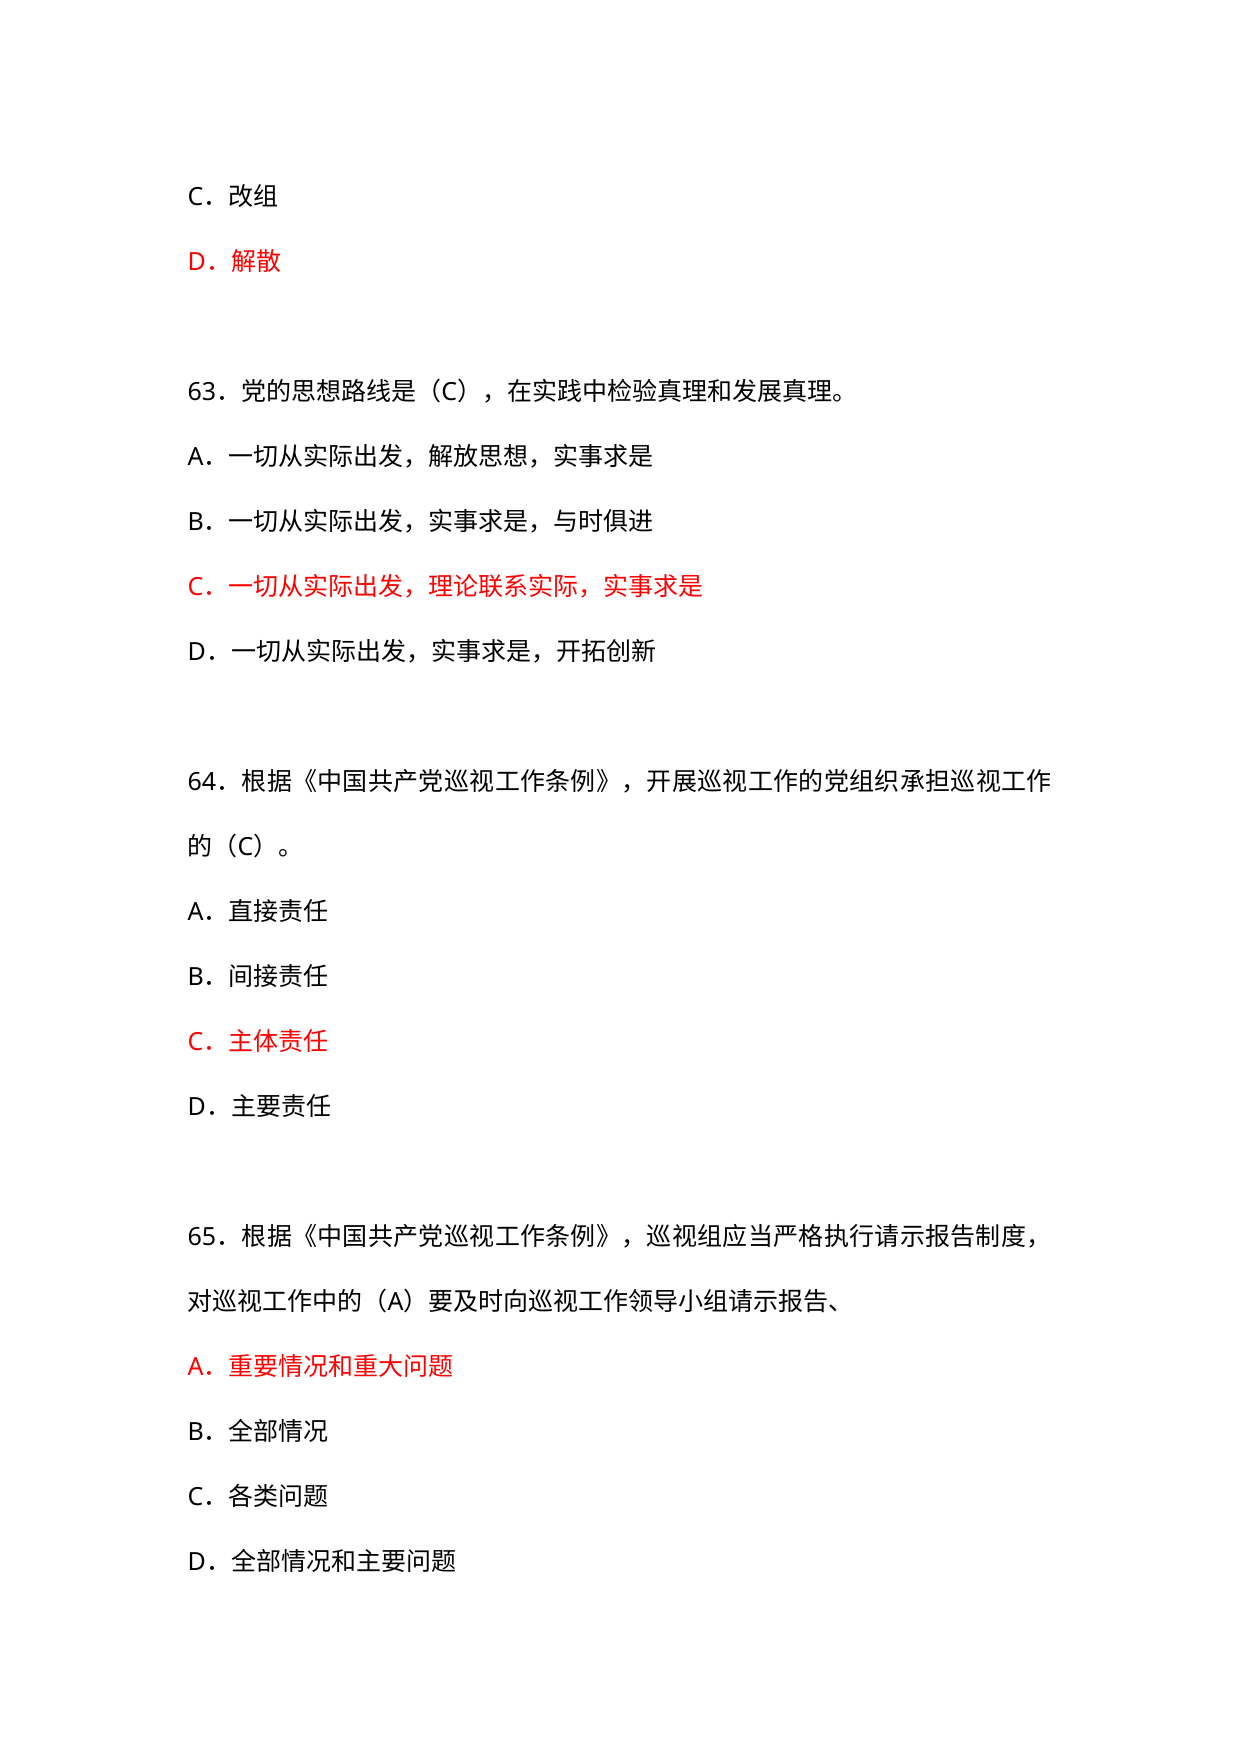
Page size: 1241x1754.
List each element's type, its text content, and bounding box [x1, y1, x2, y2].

text C．各类问题 [187, 1462, 1053, 1527]
text 63．党的思想路线是（C），在实践中检验真理和发展真理。 [187, 357, 1053, 422]
text D．解散 [187, 227, 1053, 292]
text A．重要情况和重大问题 [187, 1332, 1053, 1397]
text B．间接责任 [187, 942, 1053, 1007]
text B．一切从实际出发，实事求是，与时俱进 [187, 487, 1053, 552]
text C．主体责任 [187, 1007, 1053, 1072]
text 65．根据《中国共产党巡视工作条例》，巡视组应当严格执行请示报告制度，对巡视工作中的（A）要及时向巡视工作领导小组请示报告、 [187, 1202, 1053, 1332]
text A．直接责任 [187, 877, 1053, 942]
text 64．根据《中国共产党巡视工作条例》，开展巡视工作的党组织承担巡视工作的（C）。 [187, 747, 1053, 877]
text D．一切从实际出发，实事求是，开拓创新 [187, 617, 1053, 682]
text D．主要责任 [187, 1072, 1053, 1137]
text B．全部情况 [187, 1397, 1053, 1462]
text A．一切从实际出发，解放思想，实事求是 [187, 422, 1053, 487]
text D．全部情况和主要问题 [187, 1527, 1053, 1592]
text C．一切从实际出发，理论联系实际，实事求是 [187, 552, 1053, 617]
text C．改组 [187, 162, 1053, 227]
